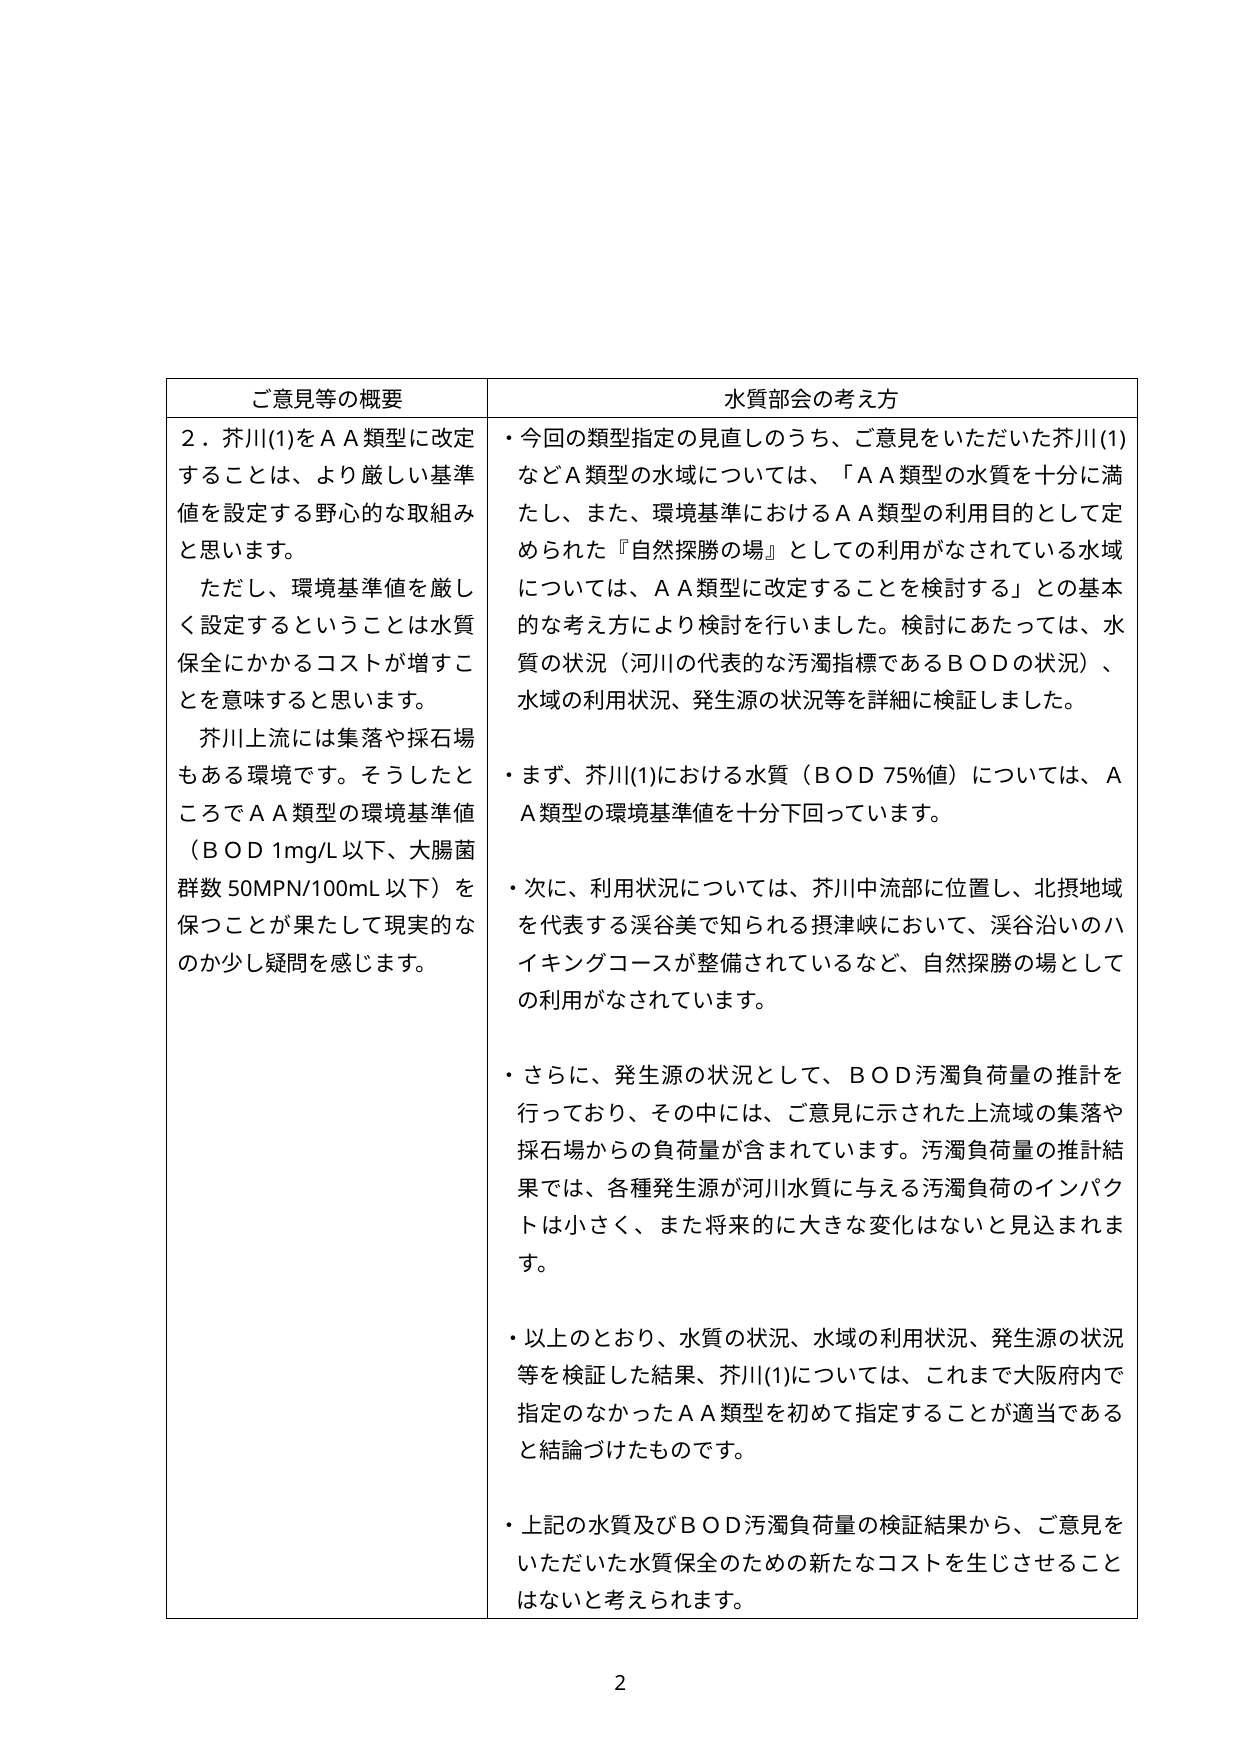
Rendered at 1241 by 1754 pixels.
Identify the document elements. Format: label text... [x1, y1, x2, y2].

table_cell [488, 418, 1137, 1618]
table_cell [167, 418, 487, 1618]
table_header 水質部会の考え方 [488, 379, 1137, 417]
table_header ご意見等の概要 [167, 379, 487, 417]
